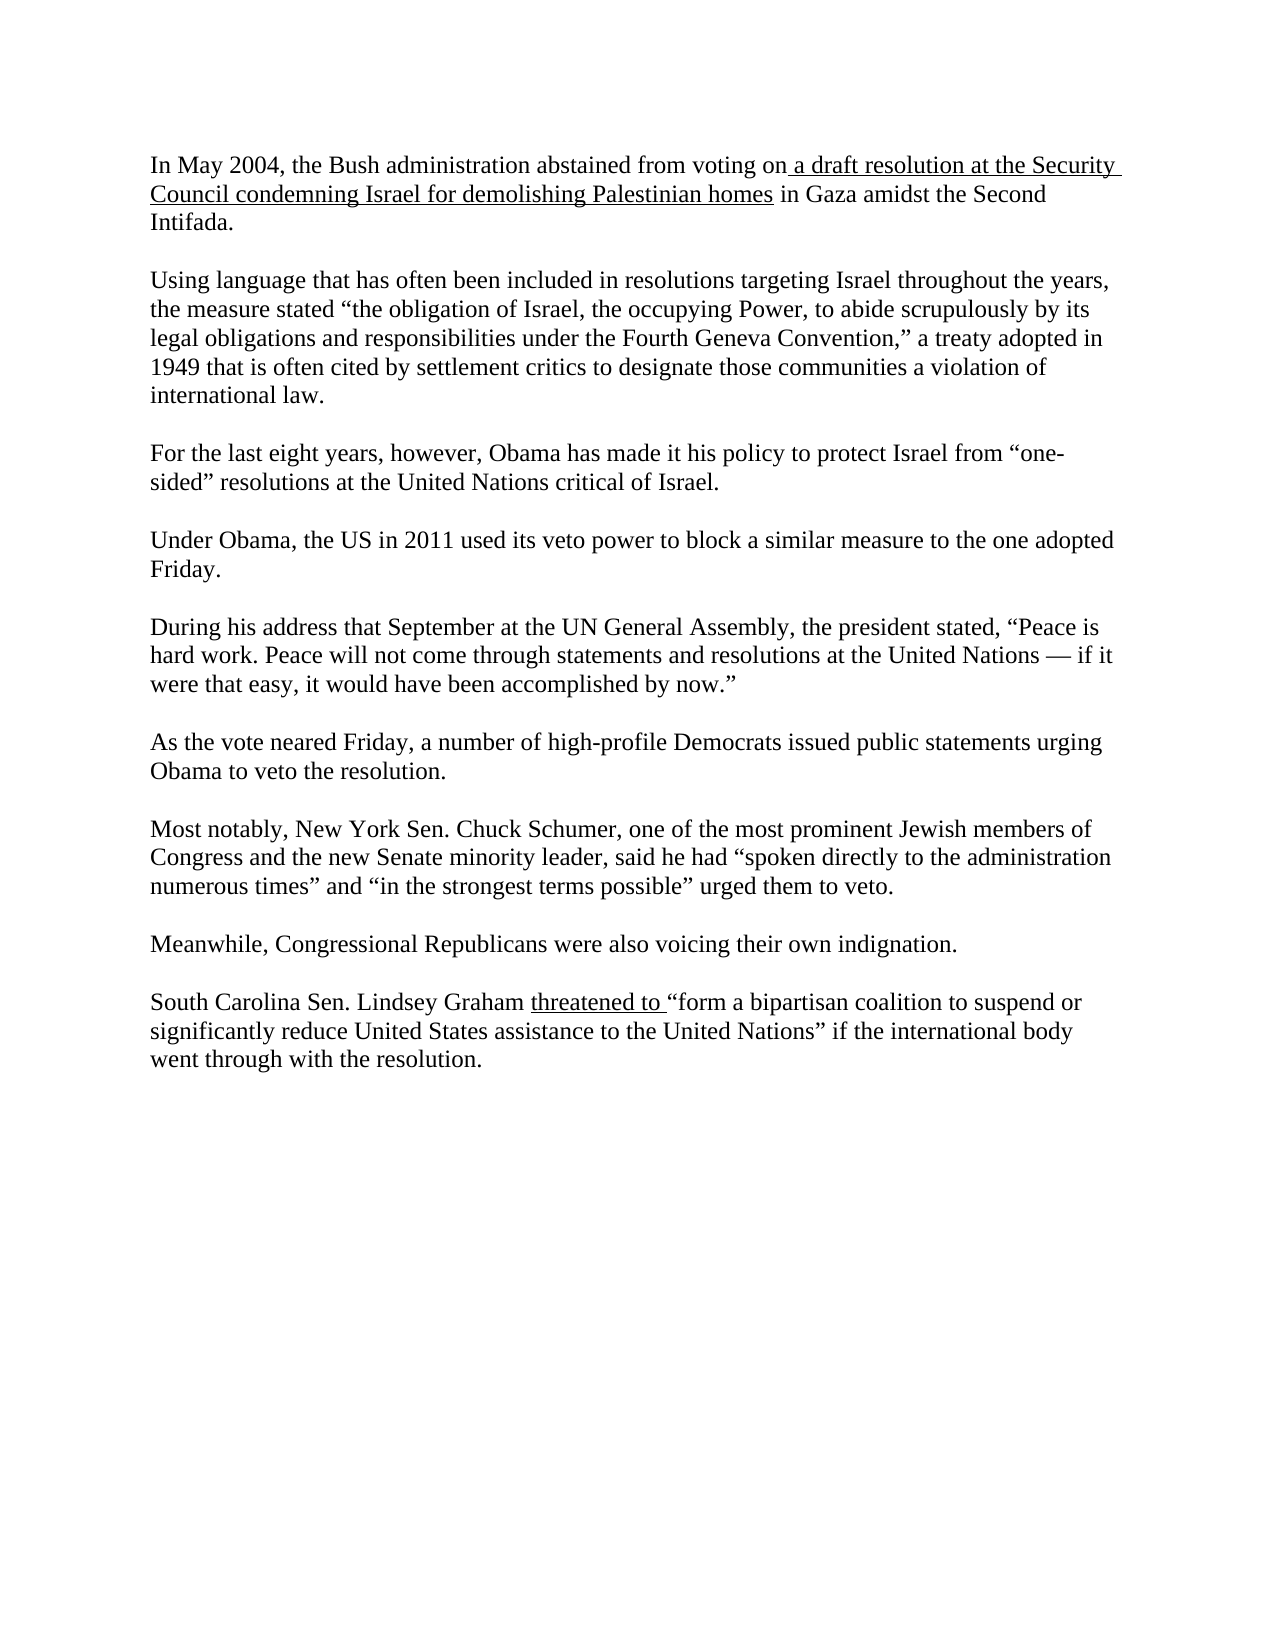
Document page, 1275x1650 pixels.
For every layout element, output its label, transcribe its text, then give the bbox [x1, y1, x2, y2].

text In May 2004, the Bush administration abstained from voting on a draft resolution at the Security Council condemning Israel for demolishing Palestinian homes in Gaza amidst the Second Intifada. [150, 150, 1125, 236]
text Meanwhile, Congressional Republicans were also voicing their own indignation. [150, 929, 1125, 958]
text Under Obama, the US in 2011 used its veto power to block a similar measure to the one adopted Friday. [150, 525, 1125, 582]
text For the last eight years, however, Obama has made it his policy to protect Israel from “one-sided” resolutions at the United Nations critical of Israel. [150, 438, 1125, 496]
text During his address that September at the UN General Assembly, the president stated, “Peace is hard work. Peace will not come through statements and resolutions at the United Nations — if it were that easy, it would have been accomplished by now.” [150, 612, 1125, 698]
text Using language that has often been included in resolutions targeting Israel throughout the years, the measure stated “the obligation of Israel, the occupying Power, to abide scrupulously by its legal obligations and responsibilities under the Fourth Geneva Convention,” a treaty adopted in 1949 that is often cited by settlement critics to designate those communities a violation of international law. [150, 265, 1125, 409]
text As the vote neared Friday, a number of high-profile Democrats issued public statements urging Obama to veto the resolution. [150, 727, 1125, 784]
text Most notably, New York Sen. Chuck Schumer, one of the most prominent Jewish members of Congress and the new Senate minority leader, said he had “spoken directly to the administration numerous times” and “in the strongest terms possible” urged them to veto. [150, 814, 1125, 900]
text South Carolina Sen. Lindsey Graham threatened to “form a bipartisan coalition to suspend or significantly reduce United States assistance to the United Nations” if the international body went through with the resolution. [150, 987, 1125, 1073]
